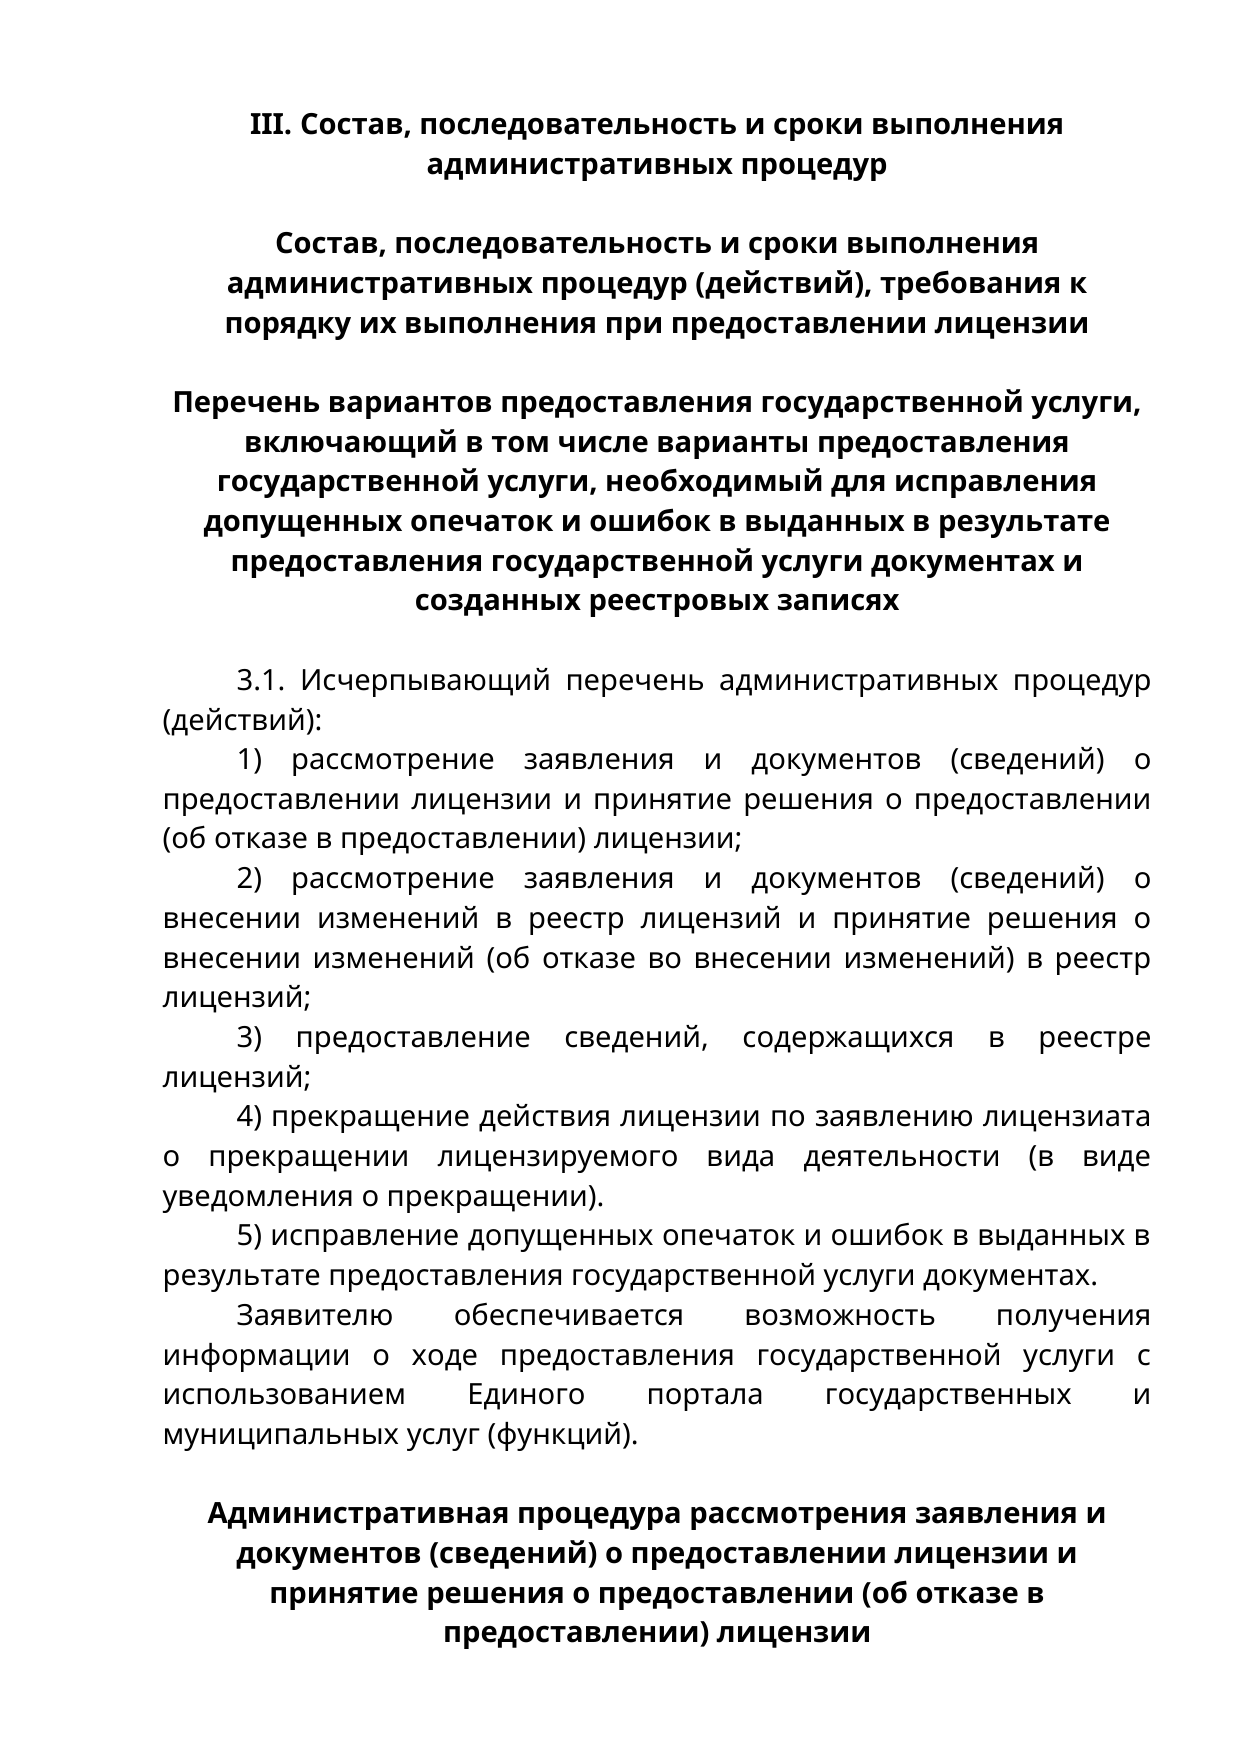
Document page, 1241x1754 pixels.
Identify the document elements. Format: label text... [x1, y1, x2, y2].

subtitle III. Состав, последовательность и сроки выполнения [162, 103, 1152, 143]
text 5) исправление допущенных опечаток и ошибок в выданных в результате предоставления государственной услуги документах. [162, 1215, 1152, 1294]
text Заявителю обеспечивается возможность получения информации о ходе предоставления государственной услуги с использованием Единого портала государственных и муниципальных услуг (функций). [162, 1294, 1152, 1453]
subtitle административных процедур [162, 143, 1152, 183]
text Административная процедура рассмотрения заявления и документов (сведений) о предоставлении лицензии и принятие решения о предоставлении (об отказе в предоставлении) лицензии [162, 1492, 1152, 1651]
text 1) рассмотрение заявления и документов (сведений) о предоставлении лицензии и принятие решения о предоставлении (об отказе в предоставлении) лицензии; [162, 738, 1152, 857]
text 3.1. Исчерпывающий перечень административных процедур (действий): [162, 659, 1152, 738]
text 2) рассмотрение заявления и документов (сведений) о внесении изменений в реестр лицензий и принятие решения о внесении изменений (об отказе во внесении изменений) в реестр лицензий; [162, 857, 1152, 1016]
subtitle Состав, последовательность и сроки выполнения административных процедур (действий), требования к порядку их выполнения при предоставлении лицензии [162, 222, 1152, 342]
text 4) прекращение действия лицензии по заявлению лицензиата о прекращении лицензируемого вида деятельности (в виде уведомления о прекращении). [162, 1096, 1152, 1215]
text Перечень вариантов предоставления государственной услуги, включающий в том числе варианты предоставления государственной услуги, необходимый для исправления допущенных опечаток и ошибок в выданных в результате предоставления государственной услуги документах и созданных реестровых записях [162, 381, 1152, 619]
text 3) предоставление сведений, содержащихся в реестре лицензий; [162, 1016, 1152, 1096]
